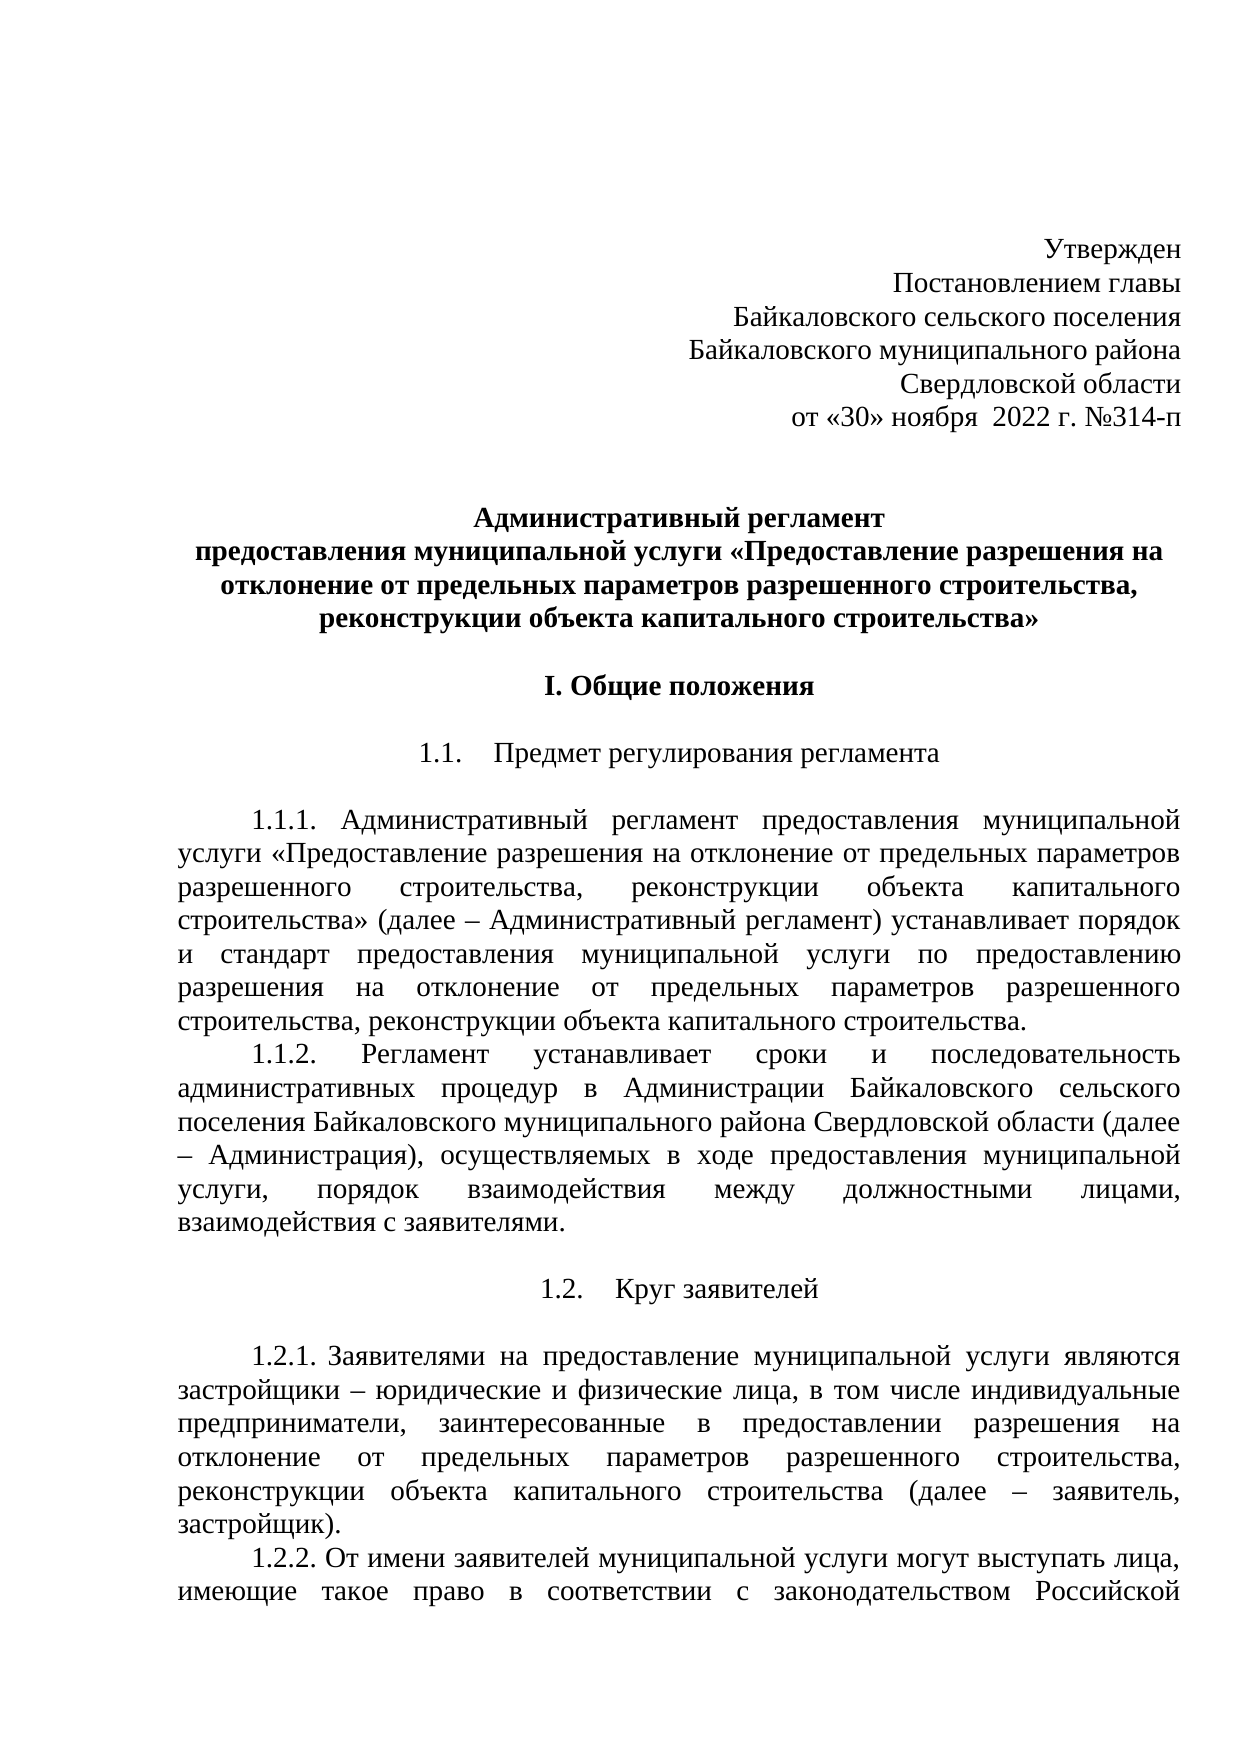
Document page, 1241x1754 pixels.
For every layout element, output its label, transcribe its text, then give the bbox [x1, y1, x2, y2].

text I. Общие положения [177, 668, 1181, 701]
text Байкаловского сельского поселения [177, 299, 1181, 332]
text предоставления муниципальной услуги «Предоставление разрешения на отклонение от предельных параметров разрешенного строительства, реконструкции объекта капитального строительства» [177, 533, 1181, 634]
text от «30» ноября 2022 г. №314-п [177, 399, 1181, 433]
text Административный регламент [177, 500, 1181, 533]
list Предмет регулирования регламента [177, 735, 1181, 768]
text Свердловской области [177, 366, 1181, 399]
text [177, 1540, 1181, 1607]
text 1.1.1. Административный регламент предоставления муниципальной услуги «Предоставление разрешения на отклонение от предельных параметров разрешенного строительства, реконструкции объекта капитального строительства» (далее – Административный регламент) устанавливает порядок и стандарт предоставления муниципальной услуги по предоставлению разрешения на отклонение от предельных параметров разрешенного строительства, реконструкции объекта капитального строительства. [177, 802, 1181, 1037]
text 1.1.2. Регламент устанавливает сроки и последовательность административных процедур в Администрации Байкаловского сельского поселения Байкаловского муниципального района Свердловской области (далее – Администрация), осуществляемых в ходе предоставления муниципальной услуги, порядок взаимодействия между должностными лицами, взаимодействия с заявителями. [177, 1037, 1181, 1238]
list Заявителями на предоставление муниципальной услуги являются застройщики – юридические и физические лица, в том числе индивидуальные предприниматели, заинтересованные в предоставлении разрешения на отклонение от предельных параметров разрешенного строительства, реконструкции объекта капитального строительства (далее – заявитель, застройщик). [177, 1338, 1181, 1540]
text Байкаловского муниципального района [177, 332, 1181, 366]
text Утвержден [177, 232, 1181, 265]
text Постановлением главы [177, 265, 1181, 299]
list Круг заявителей [177, 1271, 1181, 1305]
